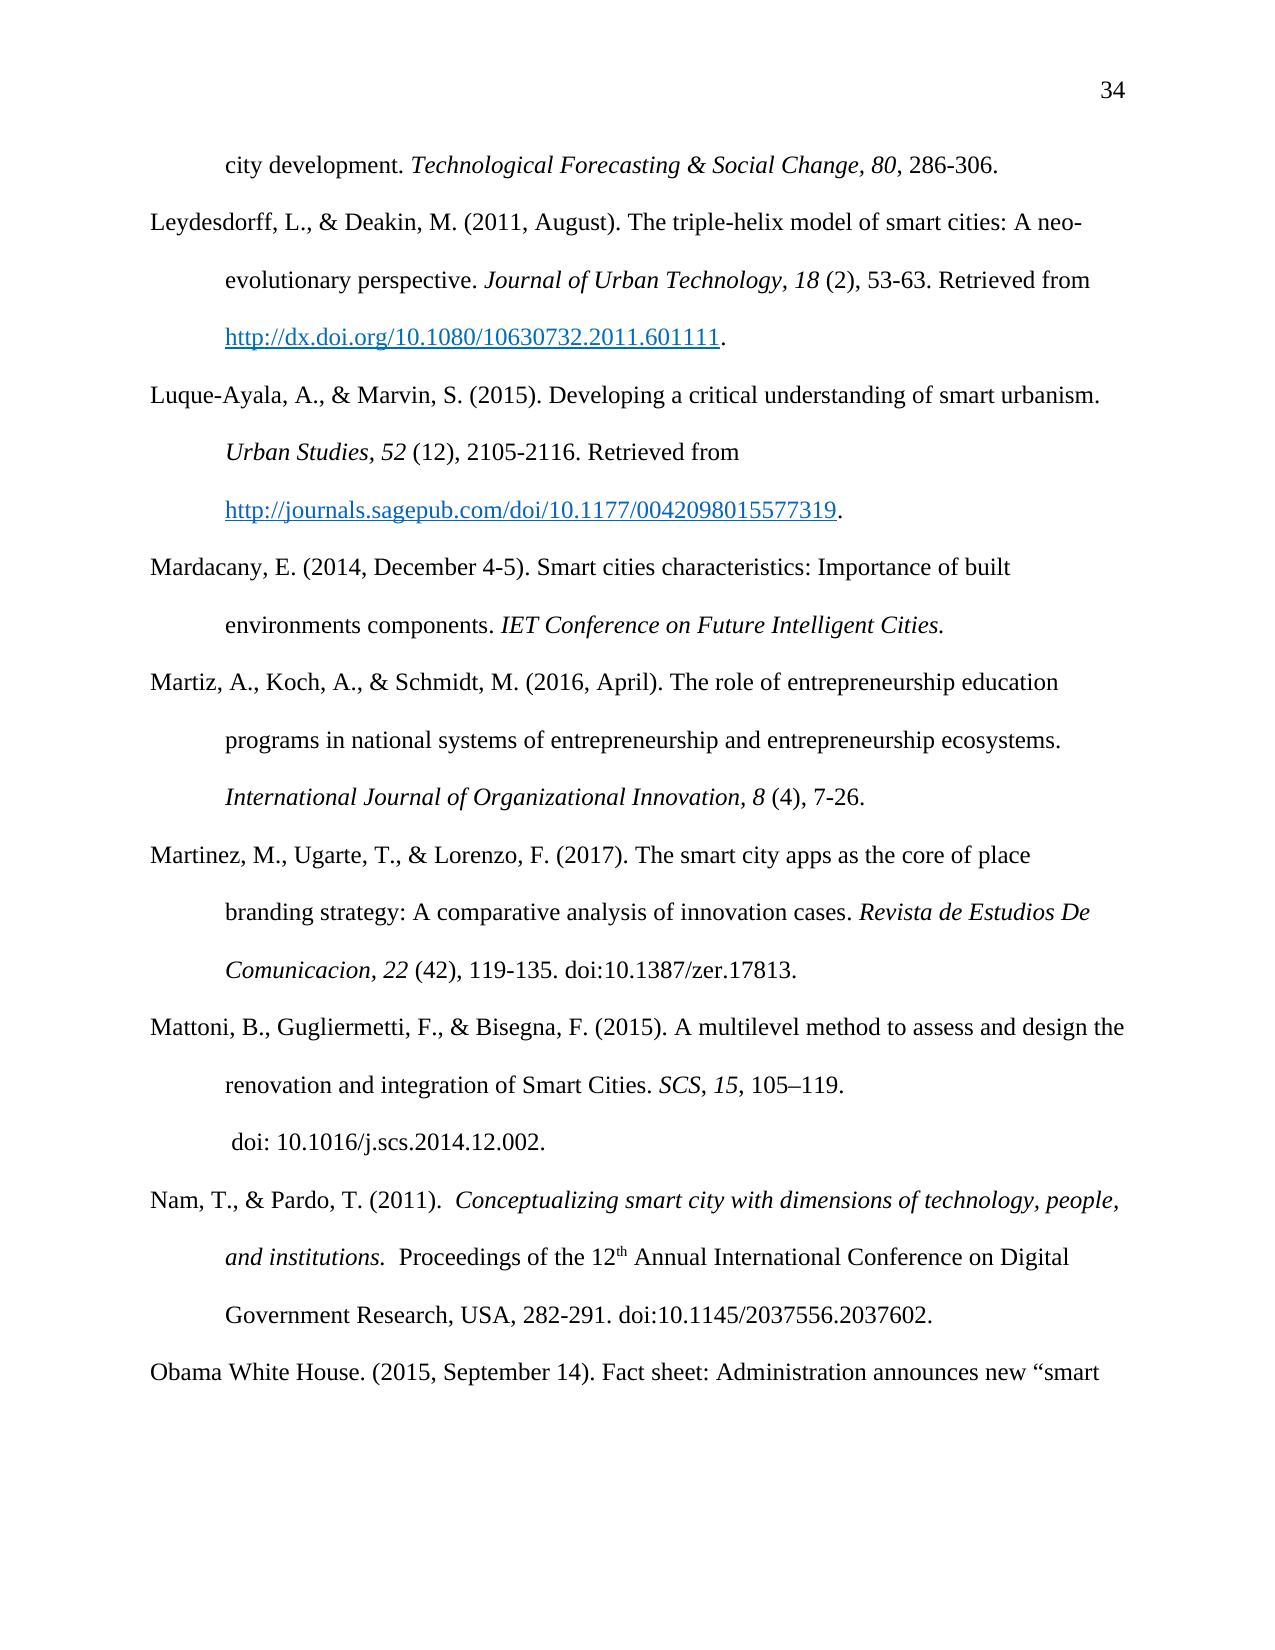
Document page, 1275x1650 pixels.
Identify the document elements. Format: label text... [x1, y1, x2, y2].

text branding strategy: A comparative analysis of innovation cases. Revista de Estudios De Comunicacion, 22 (42), 119-135. doi:10.1387/zer.17813. [225, 897, 1125, 984]
text city development. Technological Forecasting & Social Change, 80, 286-306. [150, 150, 1125, 179]
text programs in national systems of entrepreneurship and entrepreneurship ecosystems. International Journal of Organizational Innovation, 8 (4), 7-26. [225, 725, 1125, 811]
text Obama White House. (2015, September 14). Fact sheet: Administration announces new “smart [150, 1357, 1125, 1386]
text Martiz, A., Koch, A., & Schmidt, M. (2016, April). The role of entrepreneurship education [150, 667, 1125, 696]
text environments components. IET Conference on Future Intelligent Cities. [150, 610, 1125, 639]
text renovation and integration of Smart Cities. SCS, 15, 105–119. [150, 1070, 1125, 1099]
text and institutions. Proceedings of the 12th Annual International Conference on Digital Government Research, USA, 282-291. doi:10.1145/2037556.2037602. [225, 1242, 1125, 1329]
text Mardacany, E. (2014, December 4-5). Smart cities characteristics: Importance of built [150, 552, 1125, 581]
text Urban Studies, 52 (12), 2105-2116. Retrieved from [150, 437, 1125, 466]
text Nam, T., & Pardo, T. (2011). Conceptualizing smart city with dimensions of technology, people, [150, 1185, 1125, 1214]
text Mattoni, B., Gugliermetti, F., & Bisegna, F. (2015). A multilevel method to assess and design the [150, 1012, 1125, 1041]
text doi: 10.1016/j.scs.2014.12.002. [150, 1127, 1125, 1156]
text http://journals.sagepub.com/doi/10.1177/0042098015577319. [150, 495, 1125, 524]
text evolutionary perspective. Journal of Urban Technology, 18 (2), 53-63. Retrieved from http://dx.doi.org/10.1080/10630732.2011.601111. [225, 265, 1125, 351]
text Leydesdorff, L., & Deakin, M. (2011, August). The triple-helix model of smart cities: A neo- [150, 207, 1125, 236]
text Luque-Ayala, A., & Marvin, S. (2015). Developing a critical understanding of smart urbanism. [150, 380, 1125, 409]
text Martinez, M., Ugarte, T., & Lorenzo, F. (2017). The smart city apps as the core of place [150, 840, 1125, 869]
